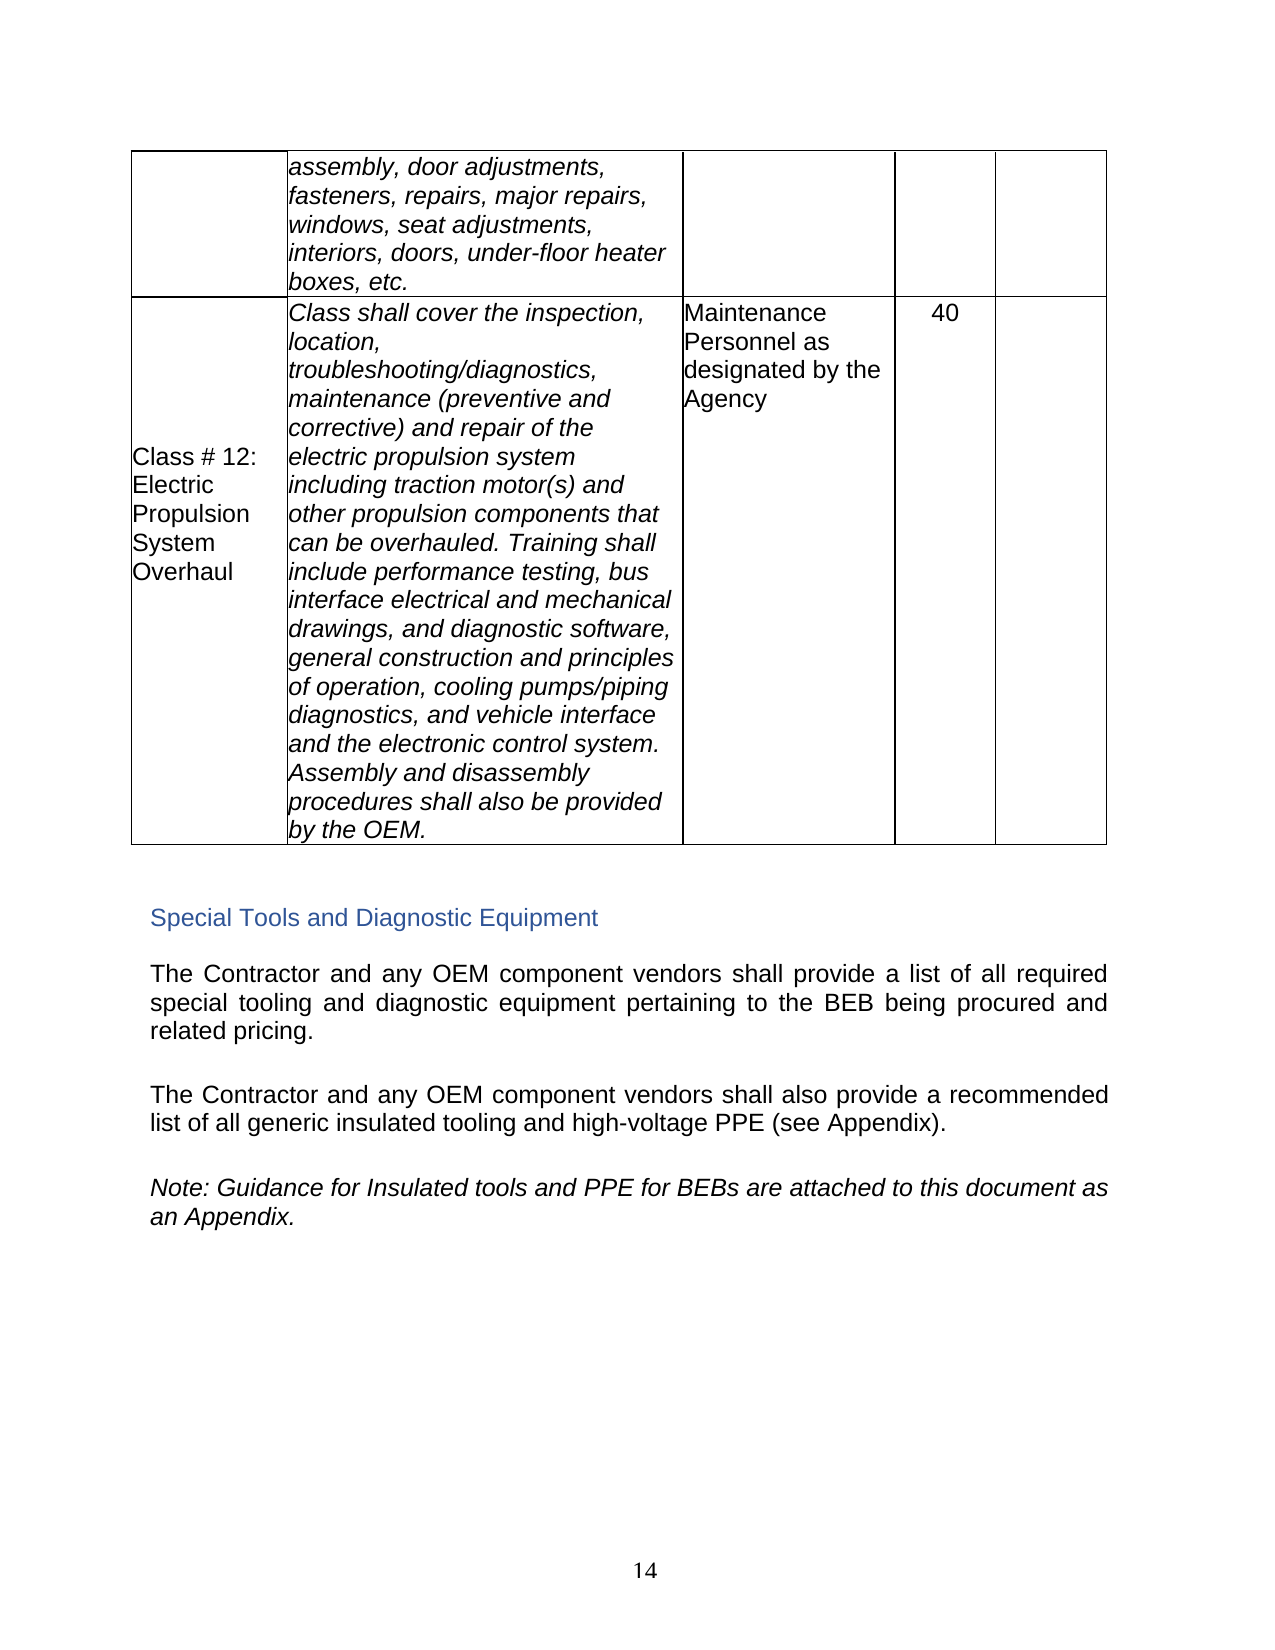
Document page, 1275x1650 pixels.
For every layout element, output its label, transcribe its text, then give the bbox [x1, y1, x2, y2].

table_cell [683, 151, 895, 296]
table_cell 8 [895, 151, 996, 296]
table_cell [132, 152, 287, 296]
table_cell Maintenance Personnel as designated by the Agency [684, 297, 894, 844]
text The Contractor and any OEM component vendors shall also provide a recommended list of all generic insulated tooling and high-voltage PPE (see Appendix). [150, 1081, 1110, 1137]
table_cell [288, 151, 683, 296]
table_cell [996, 151, 1106, 296]
subtitle Special Tools and Diagnostic Equipment [150, 903, 1125, 931]
text The Contractor and any OEM component vendors shall provide a list of all required special tooling and diagnostic equipment pertaining to the BEB being procured and related pricing. [150, 960, 1110, 1045]
text Note: Guidance for Insulated tools and PPE for BEBs are attached to this document as an Appendix. [150, 1173, 1125, 1230]
table_cell 40 [896, 297, 995, 844]
table_cell [996, 297, 1106, 844]
table_cell Class shall cover the inspection, location, troubleshooting/diagnostics, maintenance (preventive and corrective) and repair of the electric propulsion system including traction motor(s) and other propulsion components that can be overhauled. Training shall include performance testing, bus interface electrical and mechanical drawings, and diagnostic software, general construction and principles of operation, cooling pumps/piping diagnostics, and vehicle interface and the electronic control system. Assembly and disassembly procedures shall also be provided by the OEM. [288, 297, 682, 844]
table_cell Class # 12: Electric Propulsion System Overhaul [132, 298, 287, 844]
